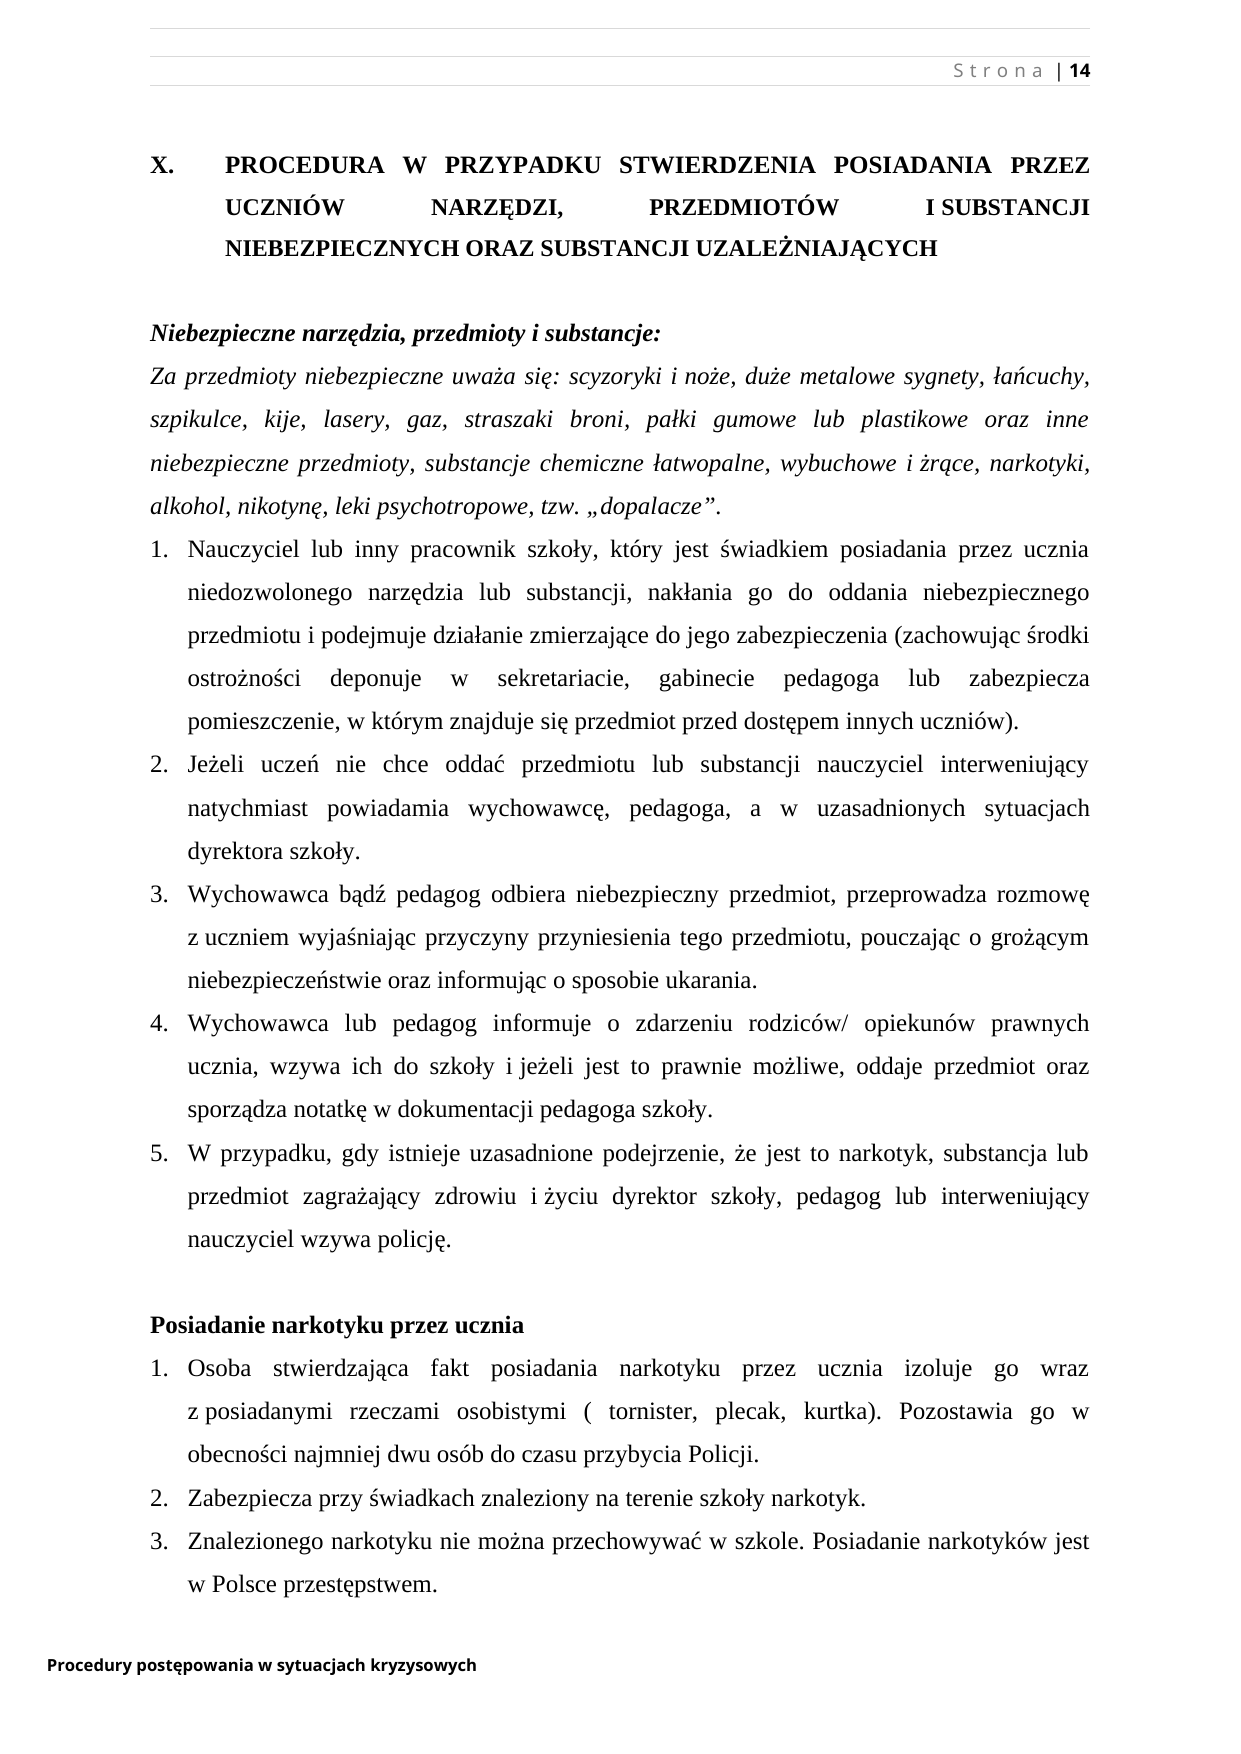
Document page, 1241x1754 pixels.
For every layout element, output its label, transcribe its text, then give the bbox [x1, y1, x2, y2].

text Za przedmioty niebezpieczne uważa się: scyzoryki i noże, duże metalowe sygnety, łańcuchy, szpikulce, kije, lasery, gaz, straszaki broni, pałki gumowe lub plastikowe oraz inne niebezpieczne przedmioty, substancje chemiczne łatwopalne, wybuchowe i żrące, narkotyki, alkohol, nikotynę, leki psychotropowe, tzw. „dopalacze”. [150, 361, 1090, 519]
list Nauczyciel lub inny pracownik szkoły, który jest świadkiem posiadania przez ucznia niedozwolonego narzędzia lub substancji, nakłania go do oddania niebezpiecznego przedmiotu i podejmuje działanie zmierzające do jego zabezpieczenia (zachowując środki ostrożności deponuje w sekretariacie, gabinecie pedagoga lub zabezpiecza pomieszczenie, w którym znajduje się przedmiot przed dostępem innych uczniów). [150, 534, 1090, 735]
text Posiadanie narkotyku przez ucznia [150, 1310, 1090, 1339]
list Zabezpiecza przy świadkach znaleziony na terenie szkoły narkotyk. [150, 1483, 1090, 1511]
list W przypadku, gdy istnieje uzasadnione podejrzenie, że jest to narkotyk, substancja lub przedmiot zagrażający zdrowiu i życiu dyrektor szkoły, pedagog lub interweniujący nauczyciel wzywa policję. [150, 1138, 1090, 1253]
list Wychowawca bądź pedagog odbiera niebezpieczny przedmiot, przeprowadza rozmowę z uczniem wyjaśniając przyczyny przyniesienia tego przedmiotu, pouczając o grożącym niebezpieczeństwie oraz informując o sposobie ukarania. [150, 879, 1090, 994]
list Osoba stwierdzająca fakt posiadania narkotyku przez ucznia izoluje go wraz z posiadanymi rzeczami osobistymi ( tornister, plecak, kurtka). Pozostawia go w obecności najmniej dwu osób do czasu przybycia Policji. [150, 1353, 1090, 1468]
list procedura w przypadku stwierdzenia posiadania przez uczniów narzędzi, przedmiotów i substancji niebezpiecznych oraz substancji uzależniających [150, 150, 1090, 261]
text Niebezpieczne narzędzia, przedmioty i substancje: [150, 318, 1090, 347]
list Znalezionego narkotyku nie można przechowywać w szkole. Posiadanie narkotyków jest w Polsce przestępstwem. [150, 1526, 1090, 1598]
list Wychowawca lub pedagog informuje o zdarzeniu rodziców/ opiekunów prawnych ucznia, wzywa ich do szkoły i jeżeli jest to prawnie możliwe, oddaje przedmiot oraz sporządza notatkę w dokumentacji pedagoga szkoły. [150, 1008, 1090, 1123]
list Jeżeli uczeń nie chce oddać przedmiotu lub substancji nauczyciel interweniujący natychmiast powiadamia wychowawcę, pedagoga, a w uzasadnionych sytuacjach dyrektora szkoły. [150, 749, 1090, 864]
